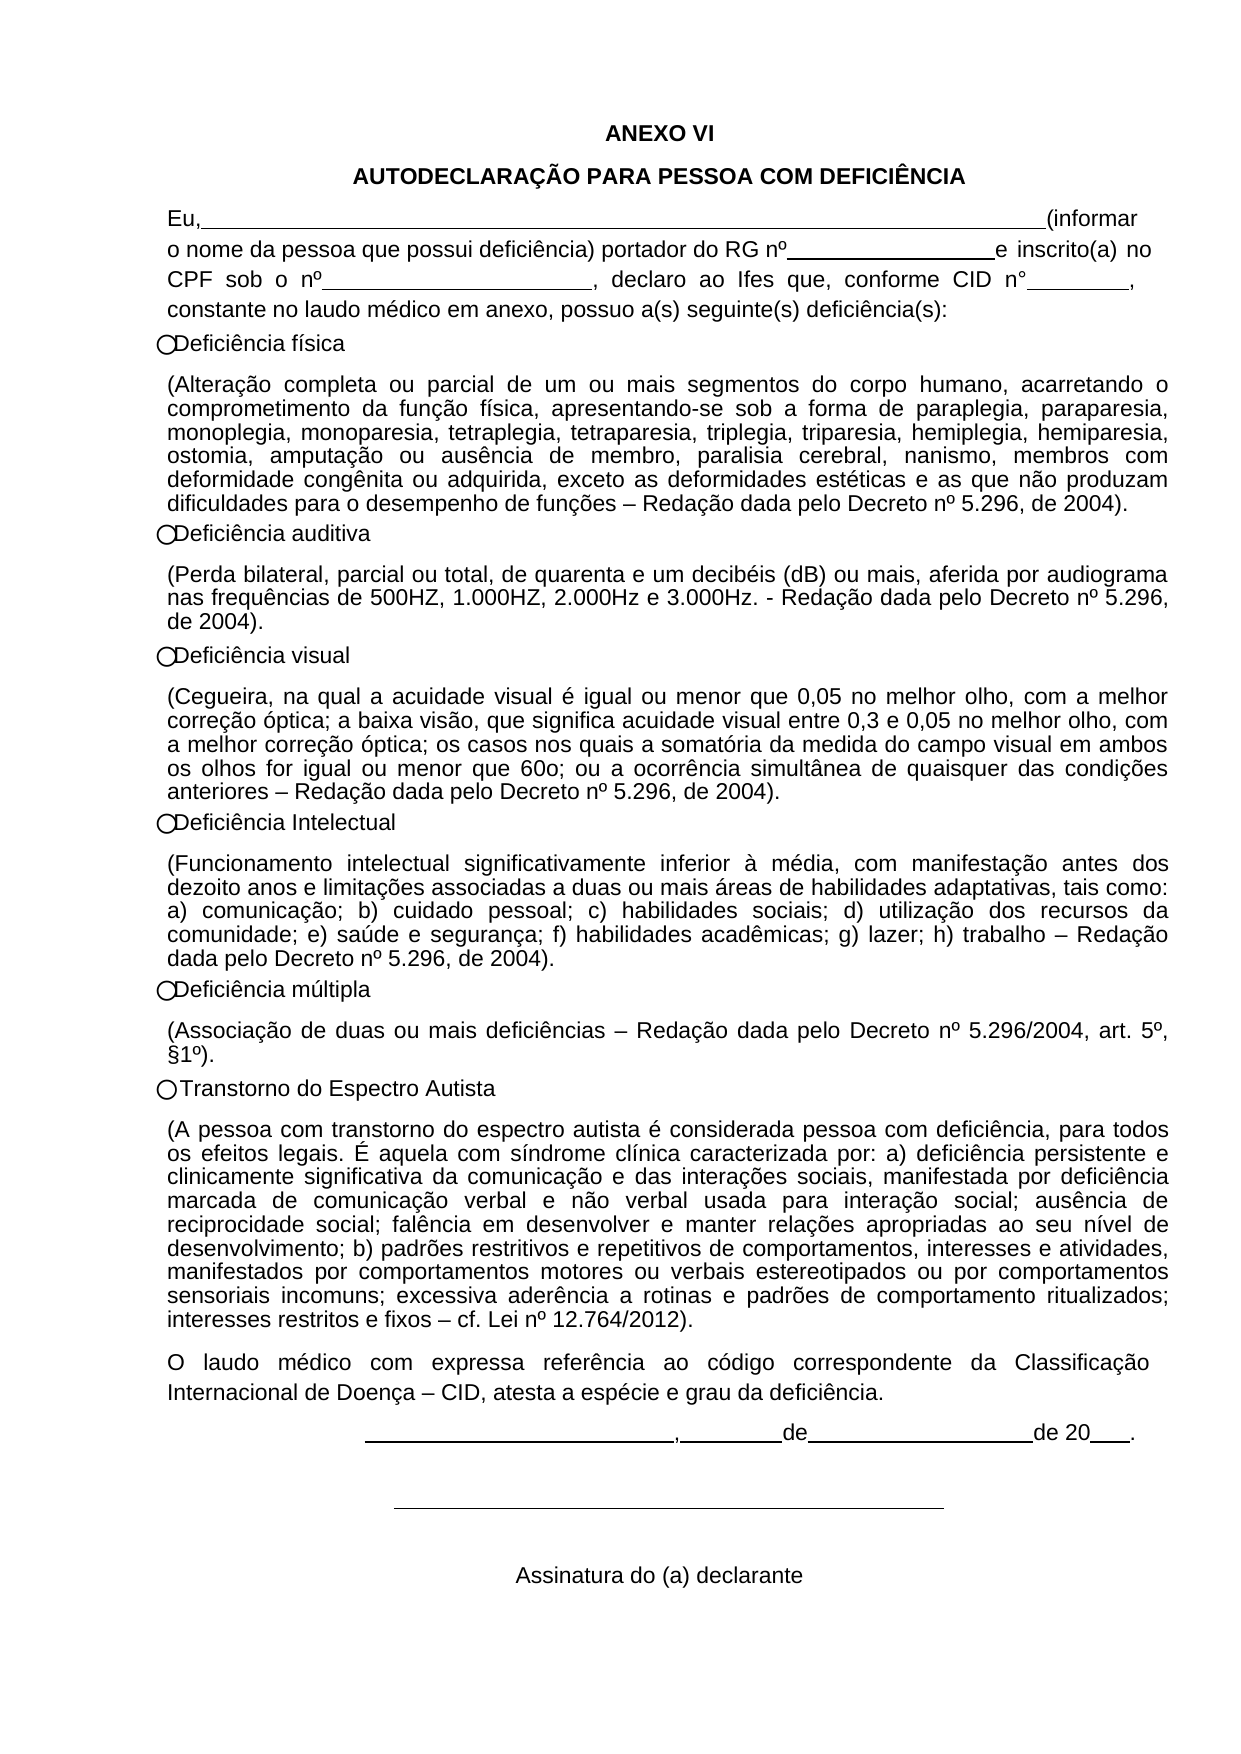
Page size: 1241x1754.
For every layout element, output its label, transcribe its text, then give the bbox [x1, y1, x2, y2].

text AUTODECLARAÇÃO PARA PESSOA COM DEFICIÊNCIA [288, 163, 1030, 189]
text ⃝Deficiência visual [173, 641, 1169, 669]
text (A pessoa com transtorno do espectro autista é considerada pessoa com deficiência, para todos os efeitos legais. É aquela com síndrome clínica caracterizada por: a) deficiência persistente e clinicamente significativa da comunicação e das interações sociais, manifestada por deficiência marcada de comunicação verbal e não verbal usada para interação social; ausência de reciprocidade social; falência em desenvolver e manter relações apropriadas ao seu nível de desenvolvimento; b) padrões restritivos e repetitivos de comportamentos, interesses e atividades, manifestados por comportamentos motores ou verbais estereotipados ou por comportamentos sensoriais incomuns; excessiva aderência a rotinas e padrões de comportamento ritualizados; interesses restritos e fixos – cf. Lei nº 12.764/2012). [167, 1118, 1169, 1332]
text ⃝ Transtorno do Espectro Autista [173, 1074, 1169, 1101]
text ⃝Deficiência física [173, 329, 1169, 357]
text (Associação de duas ou mais deficiências – Redação dada pelo Decreto nº 5.296/2004, art. 5º, §1º). [167, 1019, 1169, 1067]
text O laudo médico com expressa referência ao código correspondente da Classificação Internacional de Doença – CID, atesta a espécie e grau da deficiência. [167, 1349, 1150, 1405]
text ⃝Deficiência Intelectual [173, 808, 1169, 836]
text , de de 20 . [364, 1418, 1169, 1445]
text ⃝Deficiência auditiva [173, 518, 1169, 546]
text (Alteração completa ou parcial de um ou mais segmentos do corpo humano, acarretando o comprometimento da função física, apresentando-se sob a forma de paraplegia, paraparesia, monoplegia, monoparesia, tetraplegia, tetraparesia, triplegia, triparesia, hemiplegia, hemiparesia, ostomia, amputação ou ausência de membro, paralisia cerebral, nanismo, membros com deformidade congênita ou adquirida, exceto as deformidades estéticas e as que não produzam dificuldades para o desempenho de funções – Redação dada pelo Decreto nº 5.296, de 2004). [167, 374, 1169, 516]
text (Perda bilateral, parcial ou total, de quarenta e um decibéis (dB) ou mais, aferida por audiograma nas frequências de 500HZ, 1.000HZ, 2.000Hz e 3.000Hz. - Redação dada pelo Decreto nº 5.296, de 2004). [167, 563, 1169, 634]
text ⃝Deficiência múltipla [173, 975, 1169, 1002]
text (Funcionamento intelectual significativamente inferior à média, com manifestação antes dos dezoito anos e limitações associadas a duas ou mais áreas de habilidades adaptativas, tais como: a) comunicação; b) cuidado pessoal; c) habilidades sociais; d) utilização dos recursos da comunidade; e) saúde e segurança; f) habilidades acadêmicas; g) lazer; h) trabalho – Redação dada pelo Decreto nº 5.296, de 2004). [167, 853, 1169, 971]
text Eu, (informar o nome da pessoa que possui deficiência) portador do RG nº e inscrito(a) no CPF sob o nº , declaro ao Ifes que, conforme CID n° , constante no laudo médico em anexo, possuo a(s) seguinte(s) deficiência(s): [167, 205, 1152, 322]
text (Cegueira, na qual a acuidade visual é igual ou menor que 0,05 no melhor olho, com a melhor correção óptica; a baixa visão, que significa acuidade visual entre 0,3 e 0,05 no melhor olho, com a melhor correção óptica; os casos nos quais a somatória da medida do campo visual em ambos os olhos for igual ou menor que 60o; ou a ocorrência simultânea de quaisquer das condições anteriores – Redação dada pelo Decreto nº 5.296, de 2004). [167, 686, 1169, 804]
text Assinatura do (a) declarante [288, 1562, 1030, 1588]
text ANEXO VI [288, 120, 1031, 146]
